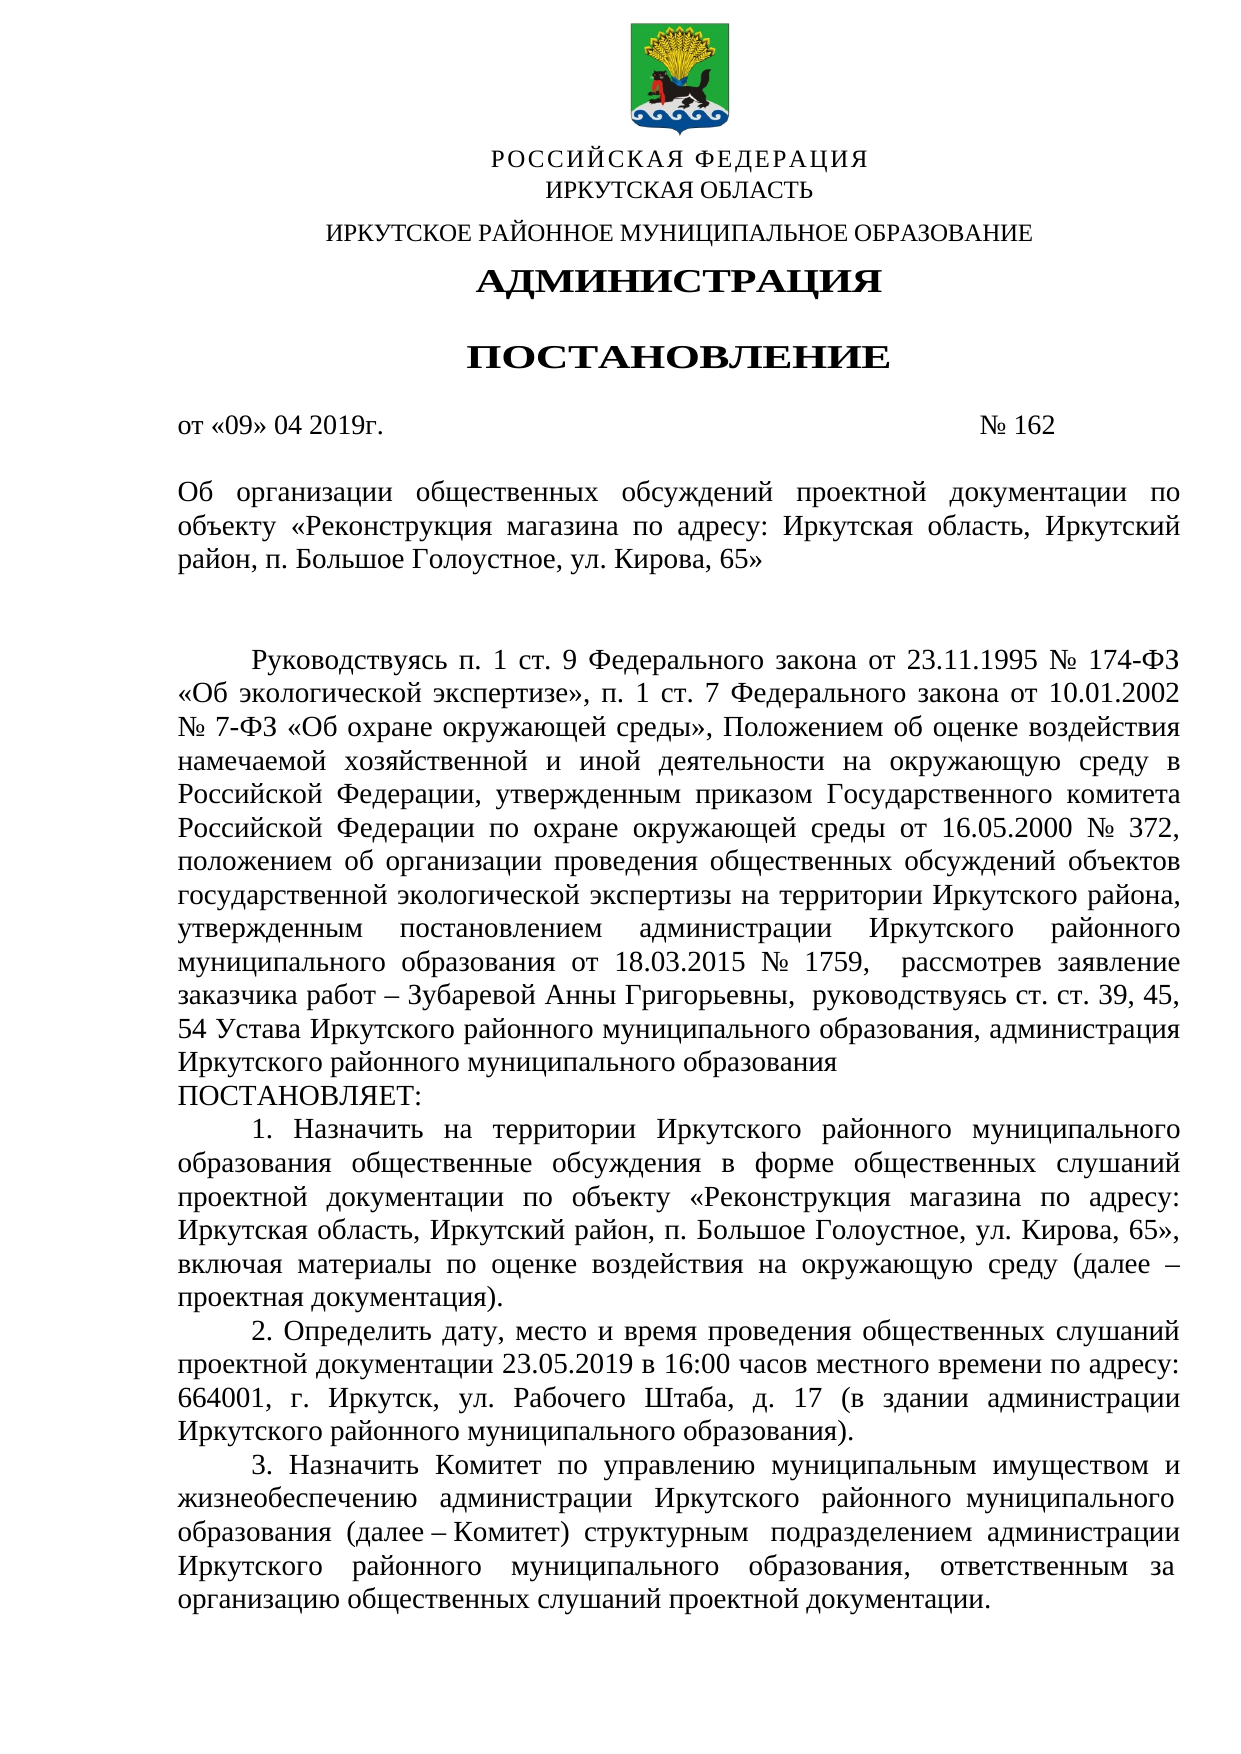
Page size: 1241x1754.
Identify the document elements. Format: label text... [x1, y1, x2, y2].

text 2. Определить дату, место и время проведения общественных слушаний проектной документации 23.05.2019 в 16:00 часов местного времени по адресу: 664001, г. Иркутск, ул. Рабочего Штаба, д. 17 (в здании администрации Иркутского районного муниципального образования). [177, 1313, 1181, 1447]
text ИРКУТСКАЯ ОБЛАСТЬ [177, 175, 1181, 203]
text от «09» 04 2019г. № 162 [177, 408, 1181, 441]
text РОССИЙСКАЯ ФЕДЕРАЦИЯ [177, 141, 1181, 175]
picture [625, 17, 734, 142]
text ПОСТАНОВЛЕНИЕ [177, 337, 1181, 375]
text ПОСТАНОВЛЯЕТ: [177, 1078, 1181, 1112]
text АДМИНИСТРАЦИЯ [177, 261, 1181, 299]
text 1. Назначить на территории Иркутского районного муниципального образования общественные обсуждения в форме общественных слушаний проектной документации по объекту «Реконструкция магазина по адресу: Иркутская область, Иркутский район, п. Большое Голоустное, ул. Кирова, 65», включая материалы по оценке воздействия на окружающую среду (далее – проектная документация). [177, 1112, 1181, 1313]
text 3. Назначить Комитет по управлению муниципальным имуществом и жизнеобеспечению администрации Иркутского районного муниципального [177, 1447, 1181, 1514]
text ИРКУТСКОЕ РАЙОННОЕ МУНИЦИПАЛЬНОЕ ОБРАЗОВАНИЕ [177, 218, 1181, 247]
text Руководствуясь п. 1 ст. 9 Федерального закона от 23.11.1995 № 174-ФЗ «Об экологической экспертизе», п. 1 ст. 7 Федерального закона от 10.01.2002 № 7-ФЗ «Об охране окружающей среды», Положением об оценке воздействия намечаемой хозяйственной и иной деятельности на окружающую среду в Российской Федерации, утвержденным приказом Государственного комитета Российской Федерации по охране окружающей среды от 16.05.2000 № 372, положением об организации проведения общественных обсуждений объектов государственной экологической экспертизы на территории Иркутского района, утвержденным постановлением администрации Иркутского районного муниципального образования от 18.03.2015 № 1759, рассмотрев заявление заказчика работ – Зубаревой Анны Григорьевны, руководствуясь ст. ст. 39, 45, 54 Устава Иркутского районного муниципального образования, администрация Иркутского районного муниципального образования [177, 642, 1181, 1078]
text Иркутского районного муниципального образования, ответственным за [177, 1548, 1181, 1581]
text Об организации общественных обсуждений проектной документации по объекту «Реконструкция магазина по адресу: Иркутская область, Иркутский район, п. Большое Голоустное, ул. Кирова, 65» [177, 474, 1181, 575]
text организацию общественных слушаний проектной документации. [177, 1581, 1181, 1615]
text образования (далее – Комитет) структурным подразделением администрации [177, 1514, 1181, 1548]
